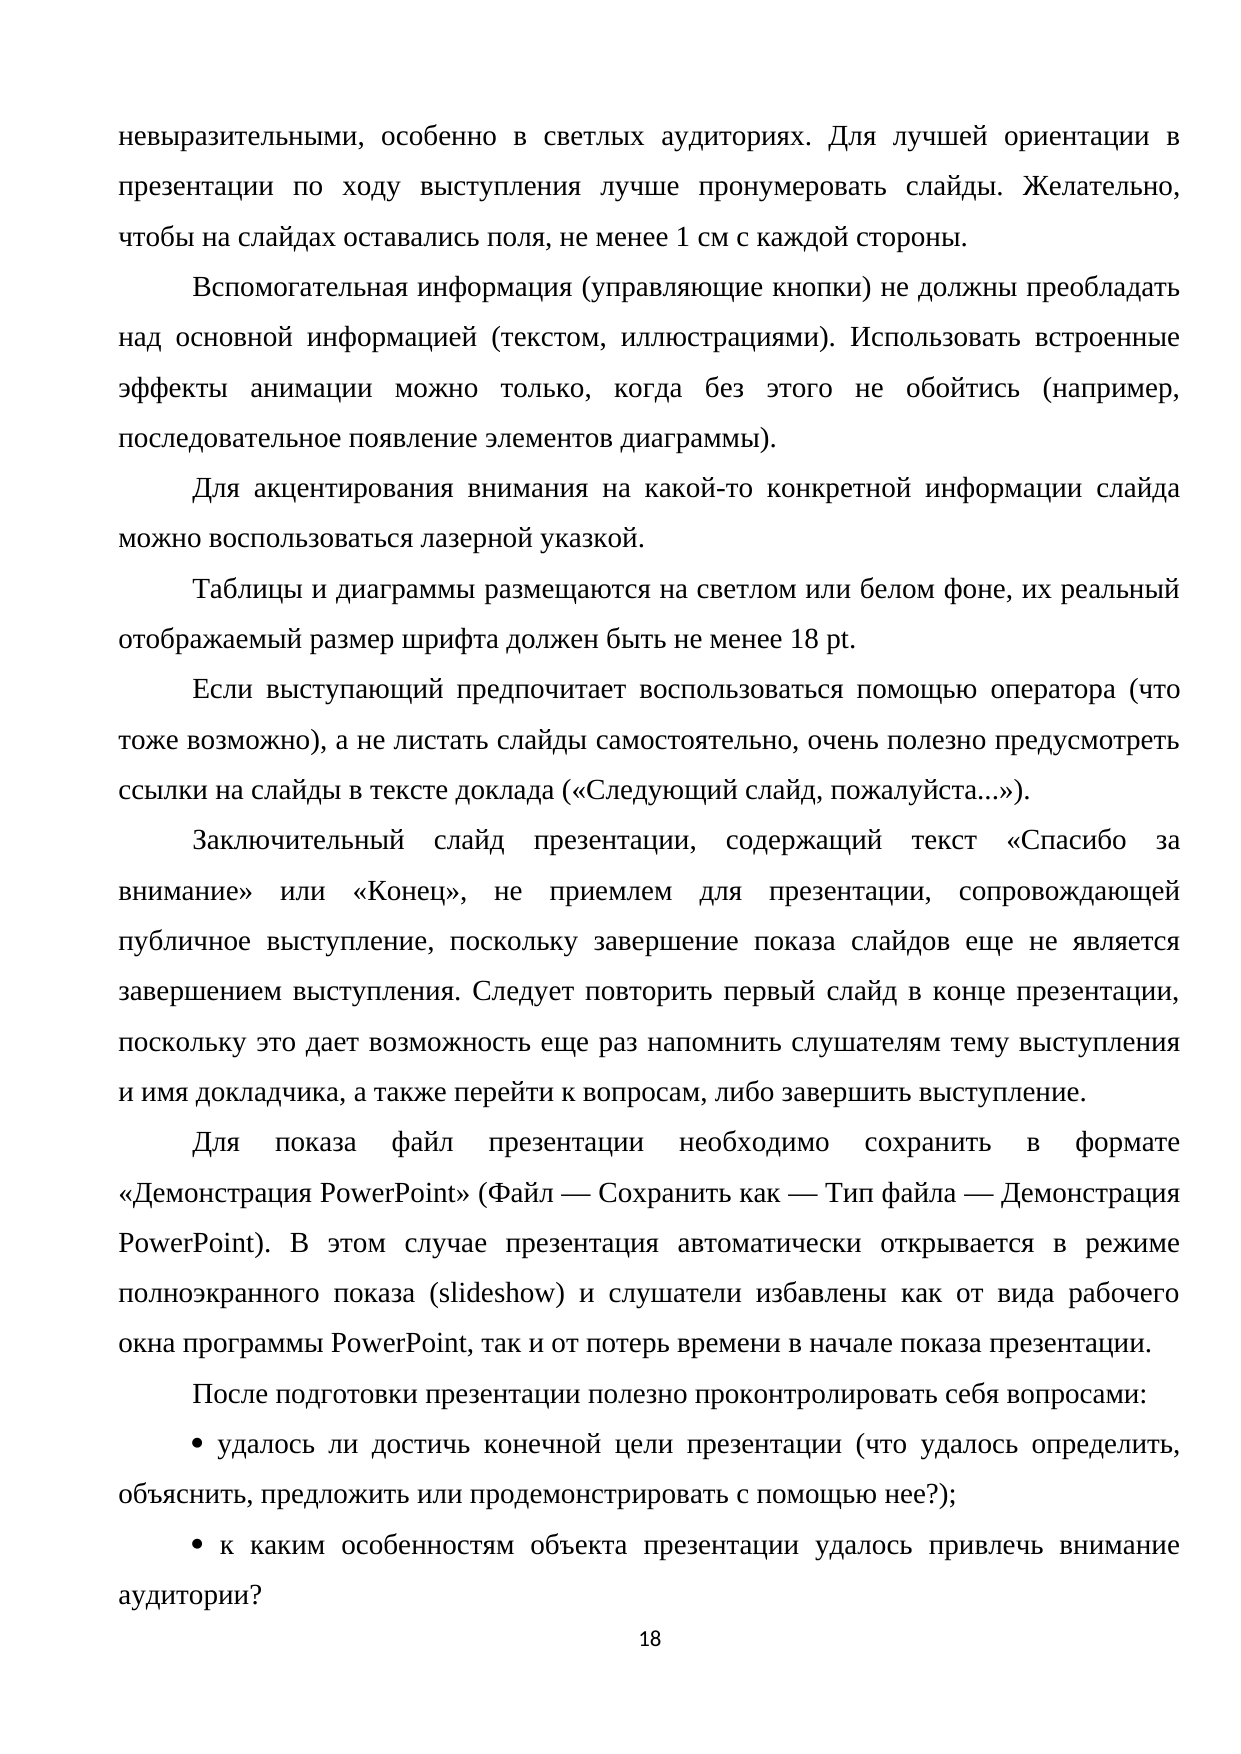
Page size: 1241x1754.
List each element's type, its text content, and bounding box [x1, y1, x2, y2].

text После подготовки презентации полезно проконтролировать себя вопросами: [118, 1376, 1181, 1409]
text удалось ли достичь конечной цели презентации (что удалось определить, объяснить, предложить или продемонстрировать с помощью нее?); [118, 1426, 1181, 1510]
text Заключительный слайд презентации, содержащий текст «Спасибо за внимание» или «Конец», не приемлем для презентации, сопровождающей публичное выступление, поскольку завершение показа слайдов еще не является завершением выступления. Следует повторить первый слайд в конце презентации, поскольку это дает возможность еще раз напомнить слушателям тему выступления и имя докладчика, а также перейти к вопросам, либо завершить выступление. [118, 822, 1181, 1108]
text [118, 118, 1181, 252]
text Если выступающий предпочитает воспользоваться помощью оператора (что тоже возможно), а не листать слайды самостоятельно, очень полезно предусмотреть ссылки на слайды в тексте доклада («Следующий слайд, пожалуйста...»). [118, 672, 1181, 806]
text Для показа файл презентации необходимо сохранить в формате «Демонстрация PowerPоint» (Файл — Сохранить как — Тип файла — Демонстрация PowerPоint). В этом случае презентация автоматически открывается в режиме полноэкранного показа (slideshow) и слушатели избавлены как от вида рабочего окна программы PowerPoint, так и от потерь времени в начале показа презентации. [118, 1124, 1181, 1359]
text к каким особенностям объекта презентации удалось привлечь внимание аудитории? [118, 1527, 1181, 1611]
text Для акцентирования внимания на какой-то конкретной информации слайда можно воспользоваться лазерной указкой. [118, 470, 1181, 554]
text Таблицы и диаграммы размещаются на светлом или белом фоне, их реальный отображаемый размер шрифта должен быть не менее 18 pt. [118, 571, 1181, 655]
text Вспомогательная информация (управляющие кнопки) не должны преобладать над основной информацией (текстом, иллюстрациями). Использовать встроенные эффекты анимации можно только, когда без этого не обойтись (например, последовательное появление элементов диаграммы). [118, 269, 1181, 453]
